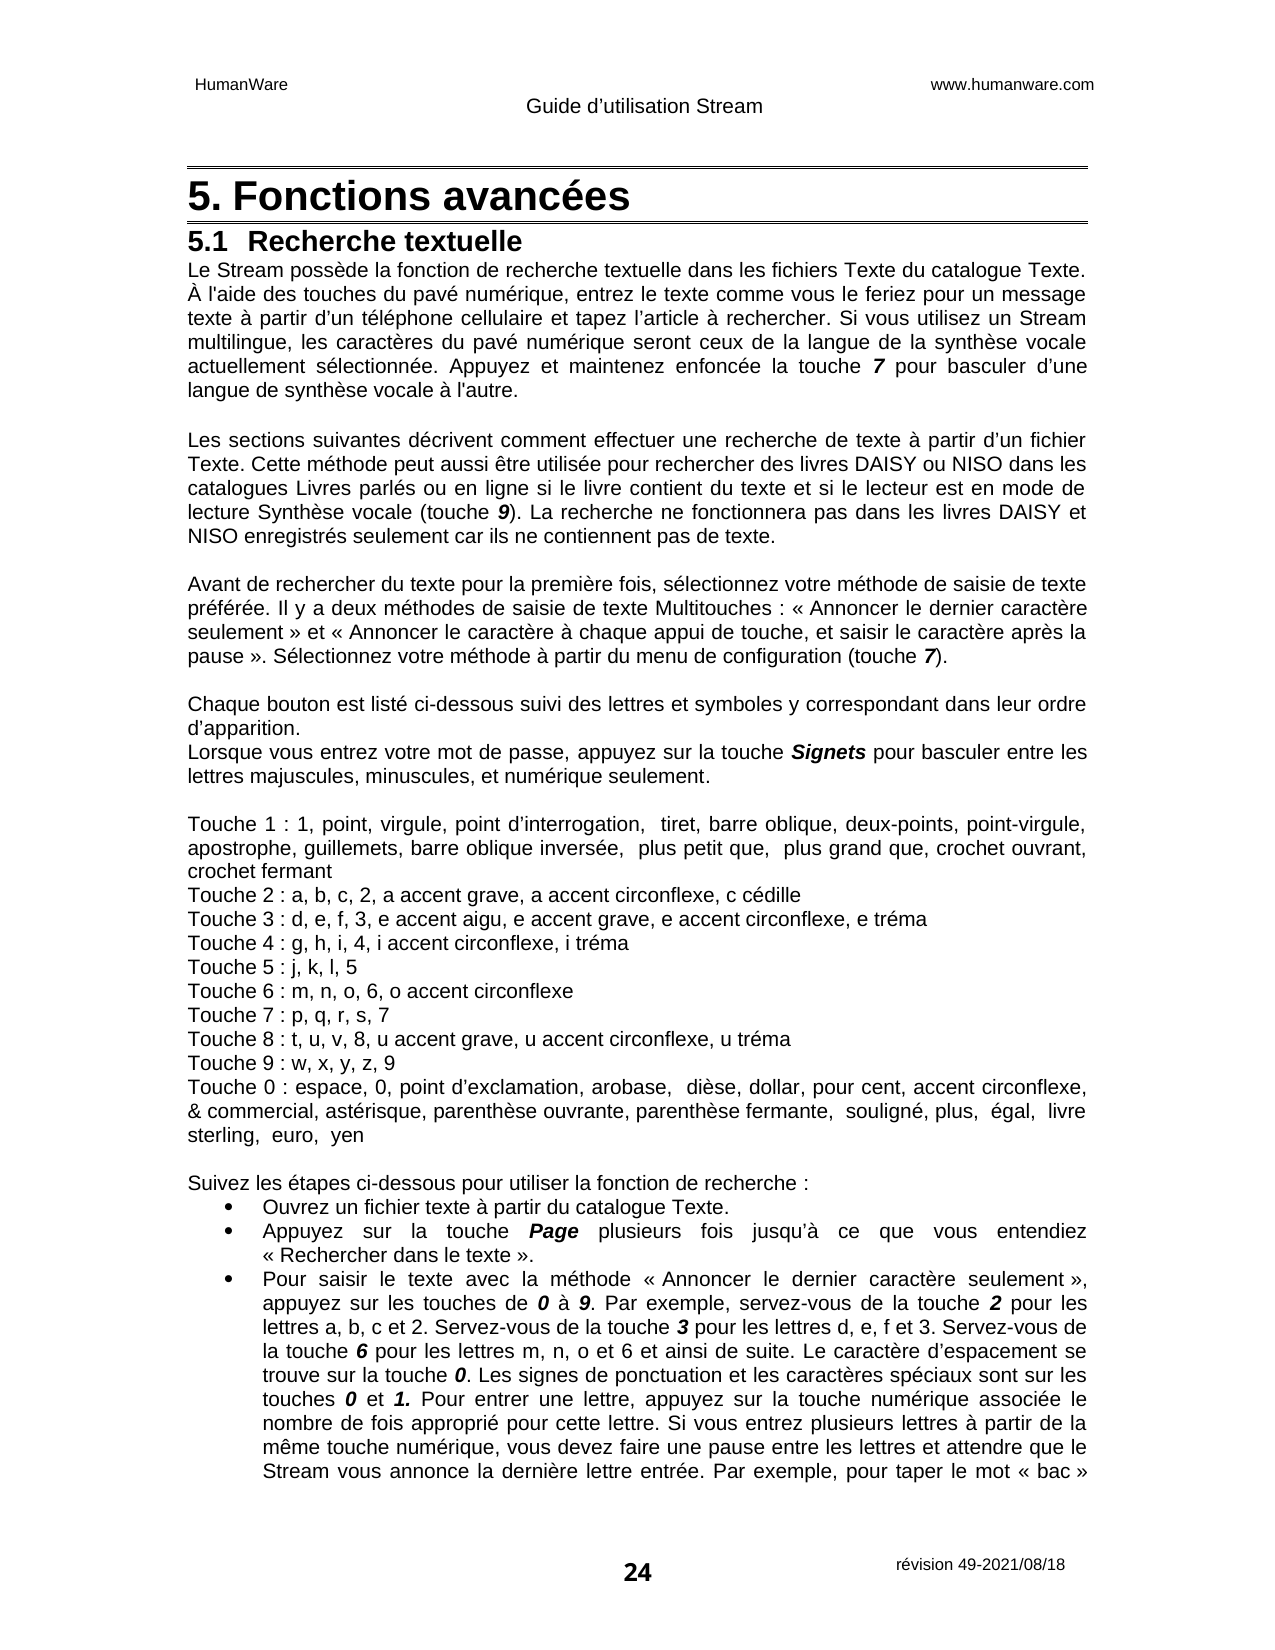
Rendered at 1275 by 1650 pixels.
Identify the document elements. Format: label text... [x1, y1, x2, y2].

text Avant de rechercher du texte pour la première fois, sélectionnez votre méthode de saisie de texte préférée. Il y a deux méthodes de saisie de texte Multitouches : « Annoncer le dernier caractère seulement » et « Annoncer le caractère à chaque appui de touche, et saisir le caractère après la pause ». Sélectionnez votre méthode à partir du menu de configuration (touche 7). [187, 572, 1088, 668]
text Touche 0 : espace, 0, point d’exclamation, arobase, dièse, dollar, pour cent, accent circonflexe, & commercial, astérisque, parenthèse ouvrante, parenthèse fermante, souligné, plus, égal, livre sterling, euro, yen [187, 1075, 1088, 1147]
text Lorsque vous entrez votre mot de passe, appuyez sur la touche Signets pour basculer entre les lettres majuscules, minuscules, et numérique seulement. [187, 739, 1088, 787]
text Touche 1 : 1, point, virgule, point d’interrogation, tiret, barre oblique, deux-points, point-virgule, apostrophe, guillemets, barre oblique inversée, plus petit que, plus grand que, crochet ouvrant, crochet fermant [187, 811, 1088, 883]
text Suivez les étapes ci-dessous pour utiliser la fonction de recherche : [187, 1171, 1088, 1195]
text Touche 6 : m, n, o, 6, o accent circonflexe [187, 979, 1088, 1003]
list Ouvrez un fichier texte à partir du catalogue Texte. [225, 1195, 1088, 1219]
text Les sections suivantes décrivent comment effectuer une recherche de texte à partir d’un fichier Texte. Cette méthode peut aussi être utilisée pour rechercher des livres DAISY ou NISO dans les catalogues Livres parlés ou en ligne si le livre contient du texte et si le lecteur est en mode de lecture Synthèse vocale (touche 9). La recherche ne fonctionnera pas dans les livres DAISY et NISO enregistrés seulement car ils ne contiennent pas de texte. [187, 428, 1088, 548]
list Appuyez sur la touche Page plusieurs fois jusqu’à ce que vous entendiez « Rechercher dans le texte ». [225, 1219, 1088, 1267]
text Chaque bouton est listé ci-dessous suivi des lettres et symboles y correspondant dans leur ordre d’apparition. [187, 692, 1088, 739]
text Touche 8 : t, u, v, 8, u accent grave, u accent circonflexe, u tréma [187, 1027, 1088, 1051]
text Touche 4 : g, h, i, 4, i accent circonflexe, i tréma [187, 931, 1088, 955]
text Touche 2 : a, b, c, 2, a accent grave, a accent circonflexe, c cédille [187, 883, 1088, 907]
text Touche 5 : j, k, l, 5 [187, 955, 1088, 979]
subtitle Recherche textuelle [187, 224, 1088, 258]
subtitle Fonctions avancées [187, 169, 1088, 221]
text Touche 7 : p, q, r, s, 7 [187, 1003, 1088, 1027]
text Touche 3 : d, e, f, 3, e accent aigu, e accent grave, e accent circonflexe, e tréma [187, 907, 1088, 931]
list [225, 1267, 1088, 1482]
text Touche 9 : w, x, y, z, 9 [187, 1051, 1088, 1075]
text Le Stream possède la fonction de recherche textuelle dans les fichiers Texte du catalogue Texte. À l'aide des touches du pavé numérique, entrez le texte comme vous le feriez pour un message texte à partir d’un téléphone cellulaire et tapez l’article à rechercher. Si vous utilisez un Stream multilingue, les caractères du pavé numérique seront ceux de la langue de la synthèse vocale actuellement sélectionnée. Appuyez et maintenez enfoncée la touche 7 pour basculer d’une langue de synthèse vocale à l'autre. [187, 258, 1088, 402]
